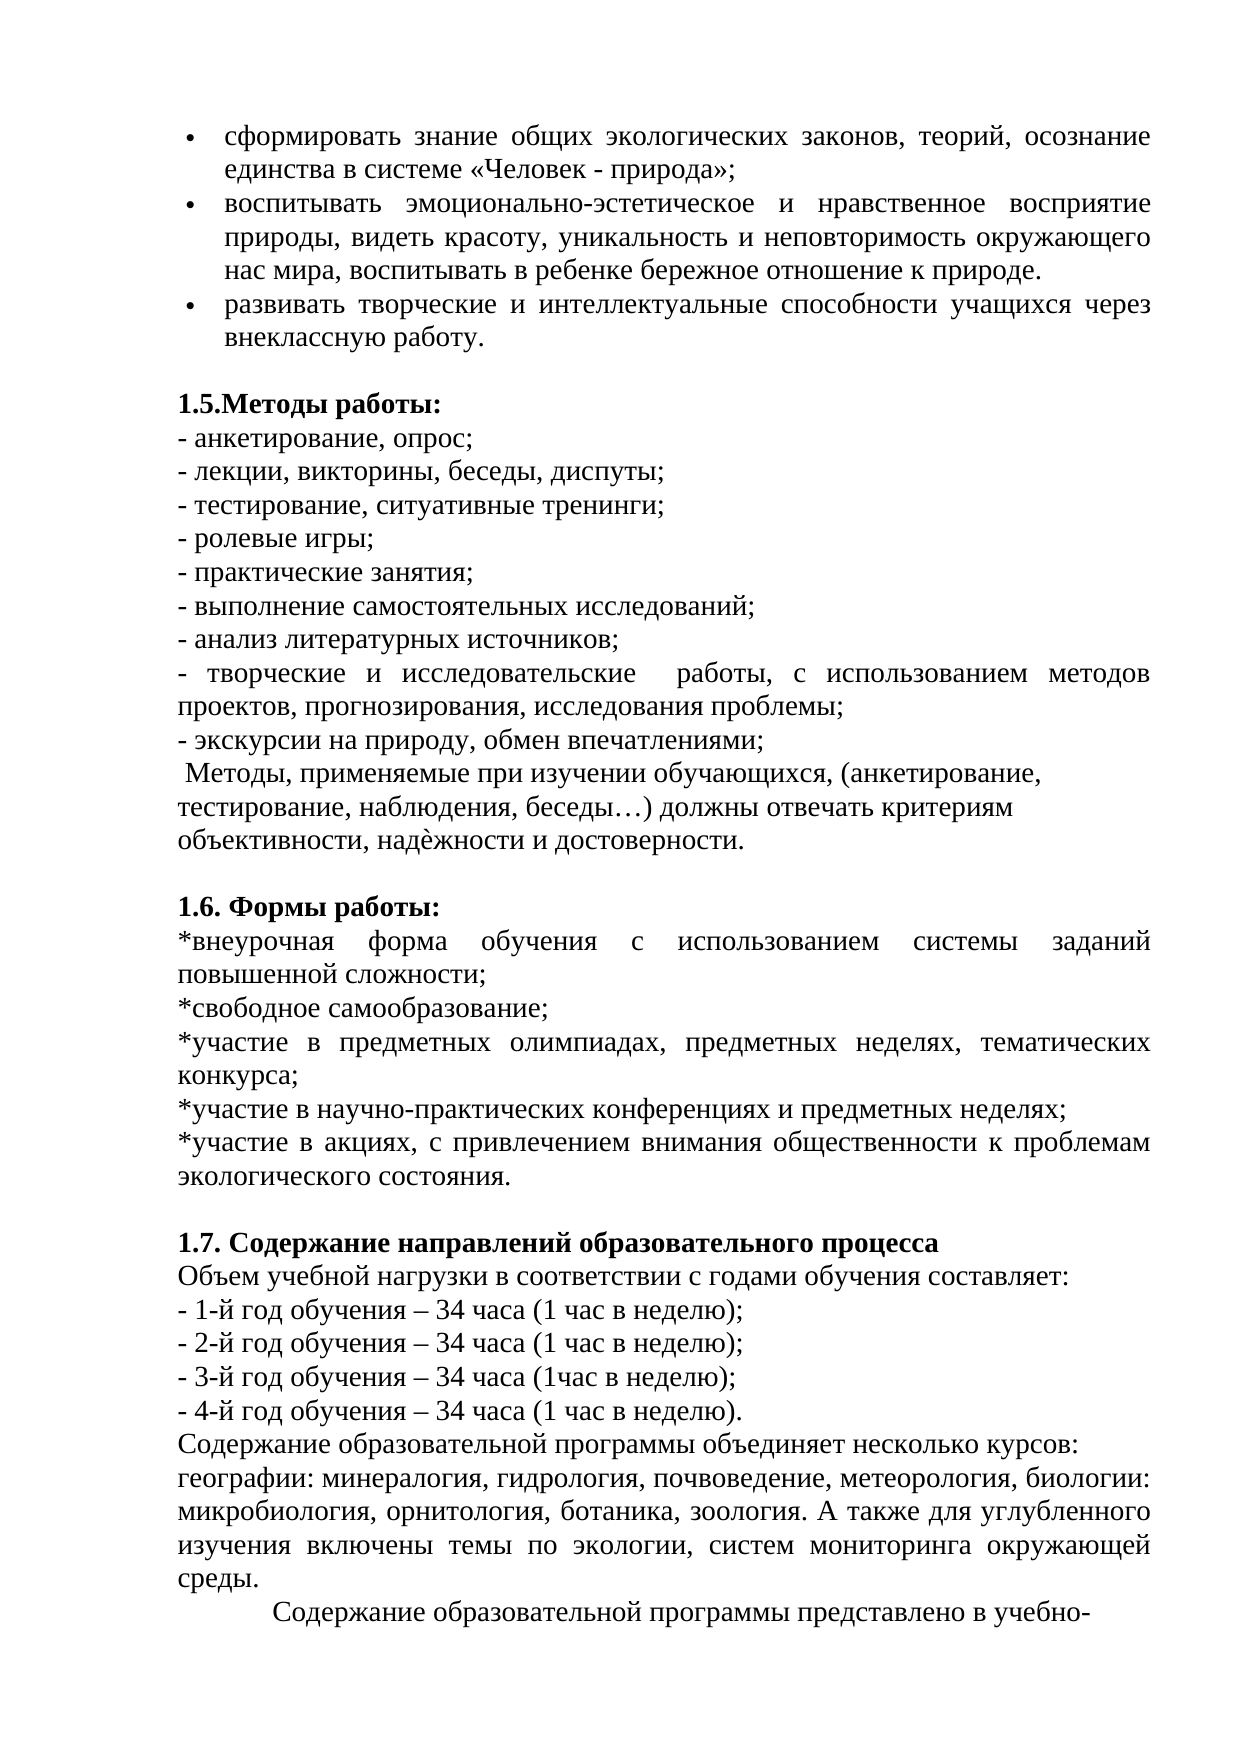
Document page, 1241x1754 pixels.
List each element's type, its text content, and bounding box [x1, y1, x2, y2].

text *свободное самообразование; [177, 990, 1152, 1024]
text географии: минералогия, гидрология, почвоведение, метеорология, биологии: микробиология, орнитология, ботаника, зоология. А также для углубленного изучения включены темы по экологии, систем мониторинга окружающей среды. [177, 1460, 1152, 1594]
text - практические занятия; [177, 554, 1152, 588]
text Объем учебной нагрузки в соответствии с годами обучения составляет: [177, 1258, 1152, 1292]
text - творческие и исследовательские работы, с использованием методов проектов, прогнозирования, исследования проблемы; [177, 655, 1152, 722]
text Содержание образовательной программы представлено в учебно- [177, 1594, 1152, 1627]
text 1.5.Методы работы: [177, 386, 1152, 420]
list развивать творческие и интеллектуальные способности учащихся через внеклассную работу. [187, 286, 1152, 353]
text - анализ литературных источников; [177, 621, 1152, 655]
text - лекции, викторины, беседы, диспуты; [177, 453, 1152, 487]
list сформировать знание общих экологических законов, теорий, осознание единства в системе «Человек - природа»; [187, 118, 1152, 185]
text *внеурочная форма обучения с использованием системы заданий повышенной сложности; [177, 923, 1152, 990]
text - 3-й год обучения – 34 часа (1час в неделю); [177, 1359, 1152, 1393]
text *участие в научно-практических конференциях и предметных неделях; [177, 1091, 1152, 1124]
text - выполнение самостоятельных исследований; [177, 588, 1152, 621]
text Методы, применяемые при изучении обучающихся, (анкетирование, [177, 755, 1152, 789]
text - ролевые игры; [177, 521, 1152, 554]
text *участие в предметных олимпиадах, предметных неделях, тематических конкурса; [177, 1024, 1152, 1091]
text тестирование, наблюдения, беседы…) должны отвечать критериям [177, 789, 1152, 822]
text - 2-й год обучения – 34 часа (1 час в неделю); [177, 1326, 1152, 1359]
text 1.7. Содержание направлений образовательного процесса [177, 1225, 1152, 1258]
list воспитывать эмоционально-эстетическое и нравственное восприятие природы, видеть красоту, уникальность и неповторимость окружающего нас мира, воспитывать в ребенке бережное отношение к природе. [187, 185, 1152, 286]
text - 4-й год обучения – 34 часа (1 час в неделю). [177, 1393, 1152, 1426]
text 1.6. Формы работы: [177, 889, 1152, 923]
text объективности, надѐжности и достоверности. [177, 822, 1152, 856]
text - 1-й год обучения – 34 часа (1 час в неделю); [177, 1292, 1152, 1326]
text Содержание образовательной программы объединяет несколько курсов: [177, 1426, 1152, 1460]
text - экскурсии на природу, обмен впечатлениями; [177, 722, 1152, 755]
text *участие в акциях, с привлечением внимания общественности к проблемам экологического состояния. [177, 1124, 1152, 1191]
text - тестирование, ситуативные тренинги; [177, 487, 1152, 521]
text - анкетирование, опрос; [177, 420, 1152, 453]
